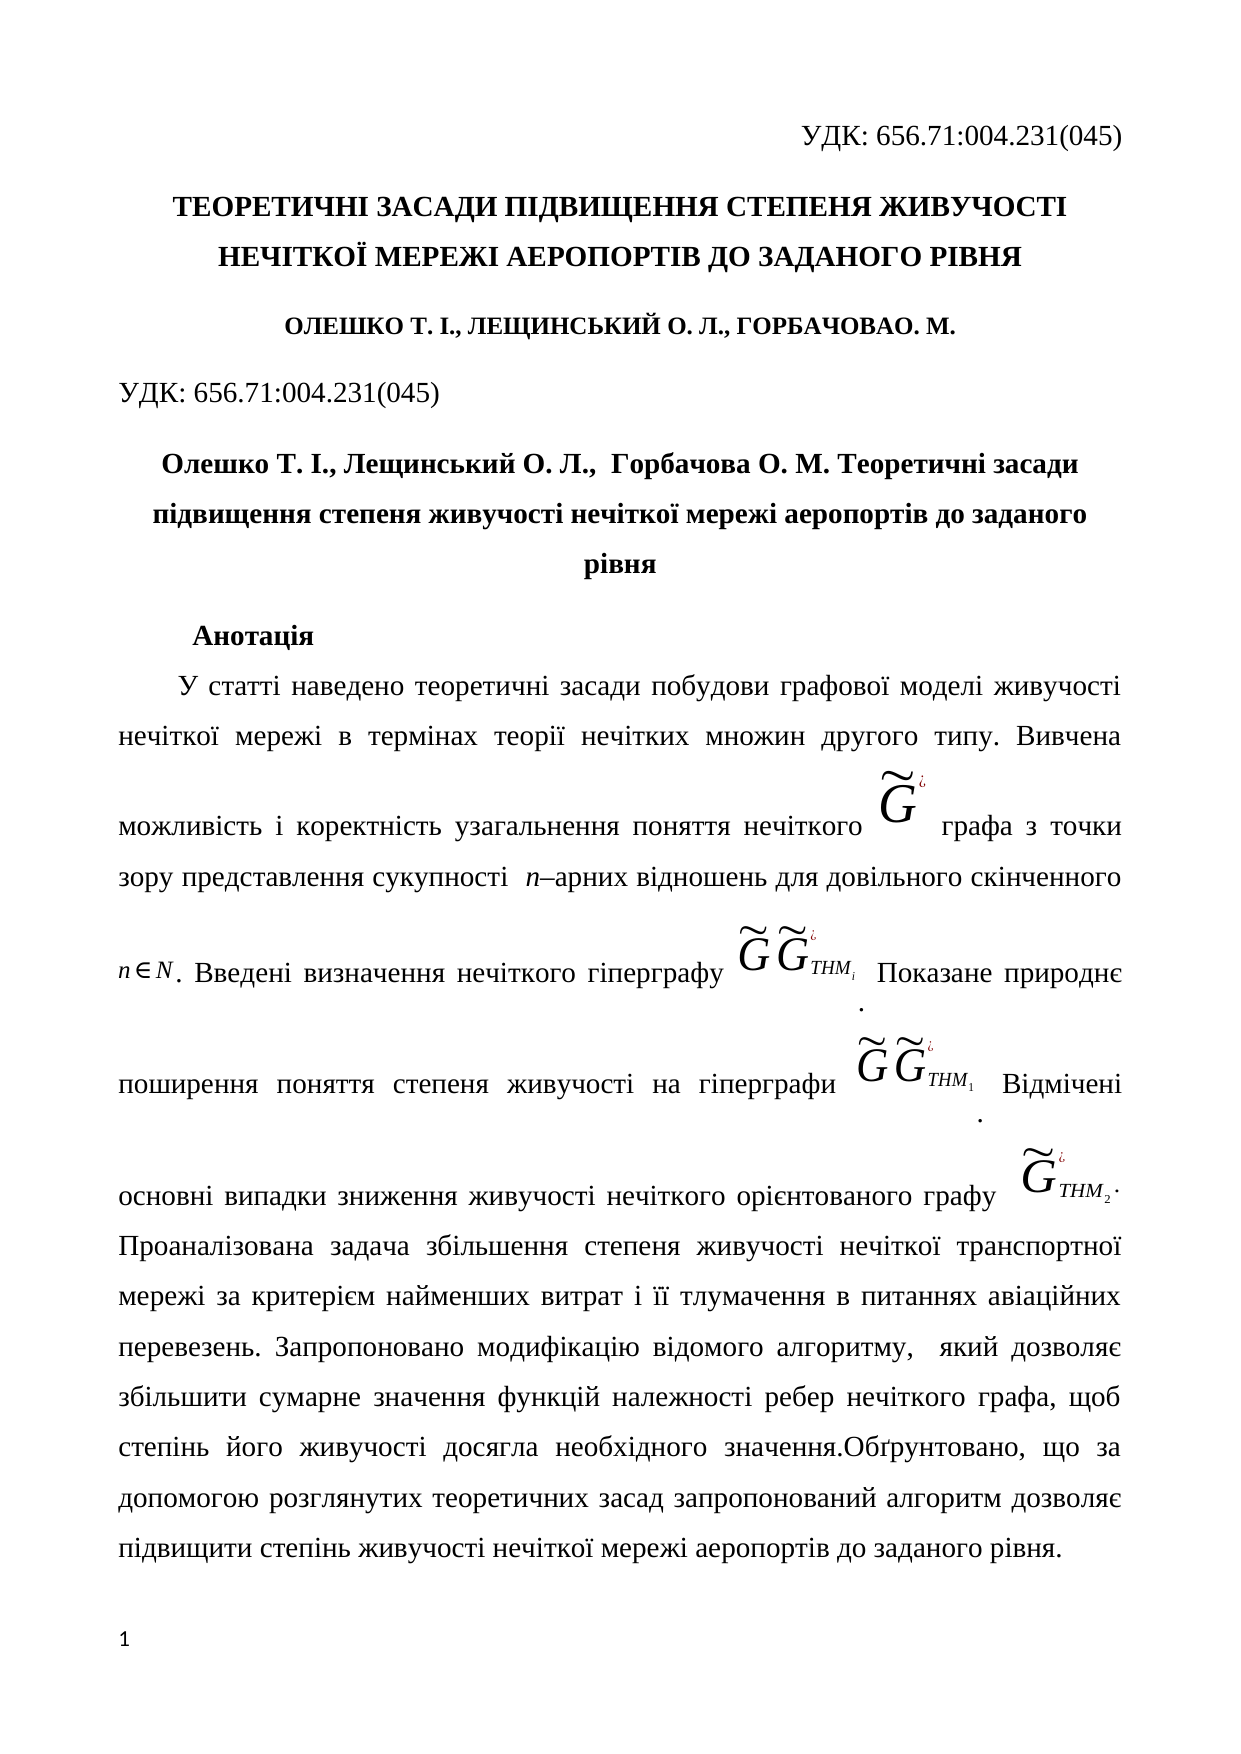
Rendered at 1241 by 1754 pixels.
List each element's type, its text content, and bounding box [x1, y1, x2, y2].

text ТЕОРЕТИЧНІ ЗАСАДИ ПІДВИЩЕННЯ СТЕПЕНЯ ЖИВУЧОСТІ НЕЧІТКОЇ МЕРЕЖІ АЕРОПОРТІВ ДО ЗАДАНОГО РІВНЯ [118, 189, 1122, 273]
text У статті наведено теоретичні засади побудови графової моделі живучості нечіткої мережі в термінах теорії нечітких множин другого типу. Вивчена можливість і коректність узагальнення поняття нечіткого графа з точки зору представлення сукупності n–арних відношень для довільного скінченного . Введені визначення нечіткого гіперграфу . Показане природнє поширення поняття степеня живучості на гіперграфи . Відмічені основні випадки зниження живучості нечіткого орієнтованого графу Проаналізована задача збільшення степеня живучості нечіткої транспортної мережі за критерієм найменших витрат і її тлумачення в питаннях авіаційних перевезень. Запропоновано модифікацію відомого алгоритму, який дозволяє збільшити сумарне значення функцій належності ребер нечіткого графа, щоб степінь його живучості досягла необхідного значення.Обґрунтовано, що за допомогою розглянутих теоретичних засад запропонований алгоритм дозволяє підвищити степінь живучості нечіткої мережі аеропортів до заданого рівня. [118, 668, 1122, 1563]
text УДК: 656.71:004.231(045) [118, 118, 1122, 152]
text ОЛЕШКО Т. І., ЛЕЩИНСЬКИЙ О. Л., ГОРБАЧОВАО. М. [118, 311, 1122, 339]
text УДК: 656.71:004.231(045) [118, 375, 1122, 408]
text Олешко Т. І., Лещинський О. Л., Горбачова О. М. Теоретичні засади підвищення степеня живучості нечіткої мережі аеропортів до заданого рівня [118, 446, 1122, 580]
text Анотація [118, 618, 1122, 651]
